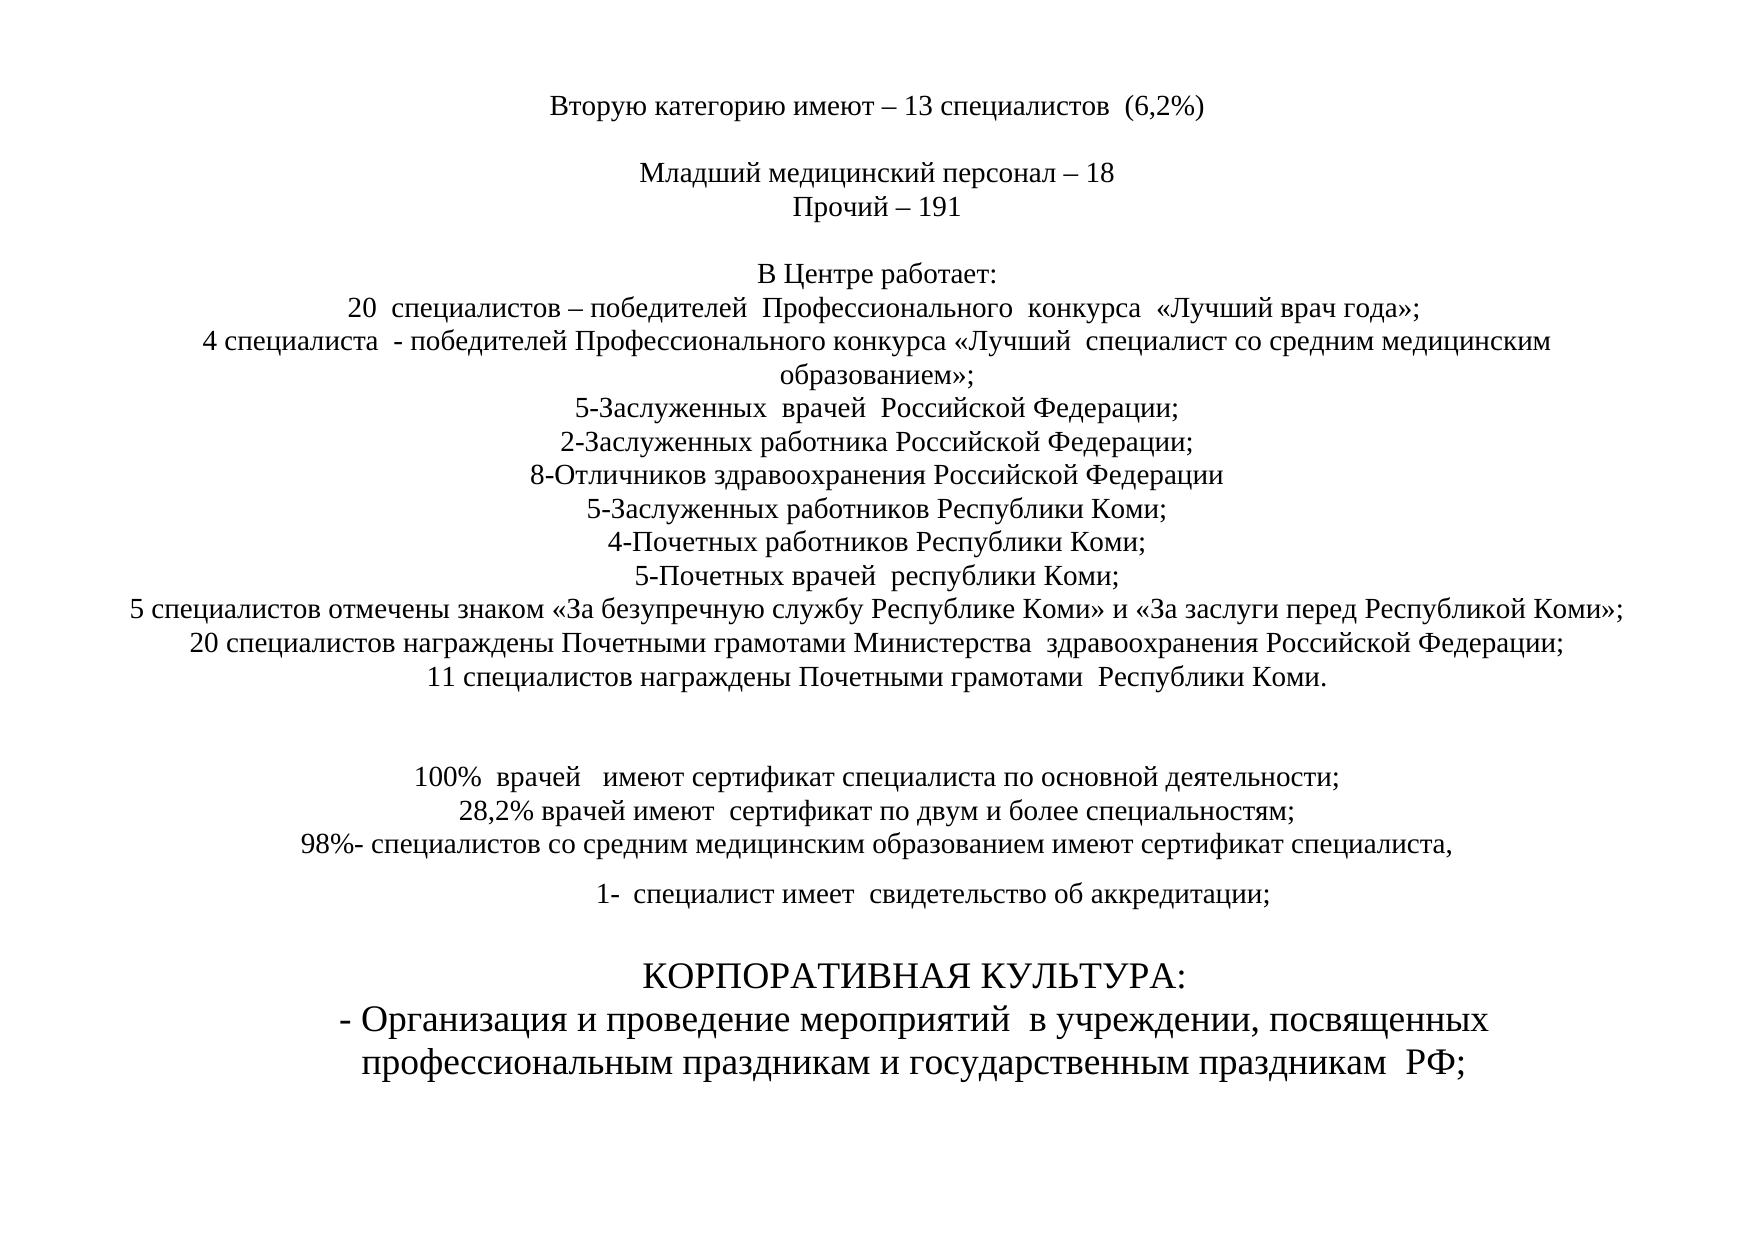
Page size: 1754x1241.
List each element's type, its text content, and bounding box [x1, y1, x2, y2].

text 2-Заслуженных работника Российской Федерации; [118, 424, 1636, 457]
text 5-Заслуженных врачей Российской Федерации; [118, 390, 1636, 424]
text 20 специалистов – победителей Профессионального конкурса «Лучший врач года»; [118, 290, 1636, 323]
text 28,2% врачей имеют сертификат по двум и более специальностям; [118, 793, 1636, 826]
text 4-Почетных работников Республики Коми; [118, 524, 1636, 558]
text 5 специалистов отмечены знаком «За безупречную службу Республике Коми» и «За заслуги перед Республикой Коми»; [118, 592, 1636, 625]
text 8-Отличников здравоохранения Российской Федерации [118, 457, 1636, 491]
text Прочий – 191 [118, 189, 1636, 223]
list специалист имеет свидетельство об аккредитации; [231, 877, 1636, 910]
list КОРПОРАТИВНАЯ КУЛЬТУРА: [193, 953, 1636, 996]
text 5-Заслуженных работников Республики Коми; [118, 491, 1636, 524]
text 100% врачей имеют сертификат специалиста по основной деятельности; [118, 759, 1636, 793]
text 98%- специалистов со средним медицинским образованием имеют сертификат специалиста, [118, 826, 1636, 860]
list - Организация и проведение мероприятий в учреждении, посвященных профессиональным праздникам и государственным праздникам РФ; [193, 996, 1636, 1083]
text 11 специалистов награждены Почетными грамотами Республики Коми. [118, 659, 1636, 692]
text Вторую категорию имеют – 13 специалистов (6,2%) [118, 88, 1636, 122]
text Младший медицинский персонал – 18 [118, 156, 1636, 189]
text 4 специалиста - победителей Профессионального конкурса «Лучший специалист со средним медицинским образованием»; [118, 323, 1636, 390]
text 5-Почетных врачей республики Коми; [118, 558, 1636, 592]
text В Центре работает: [118, 256, 1636, 290]
text 20 специалистов награждены Почетными грамотами Министерства здравоохранения Российской Федерации; [118, 625, 1636, 659]
